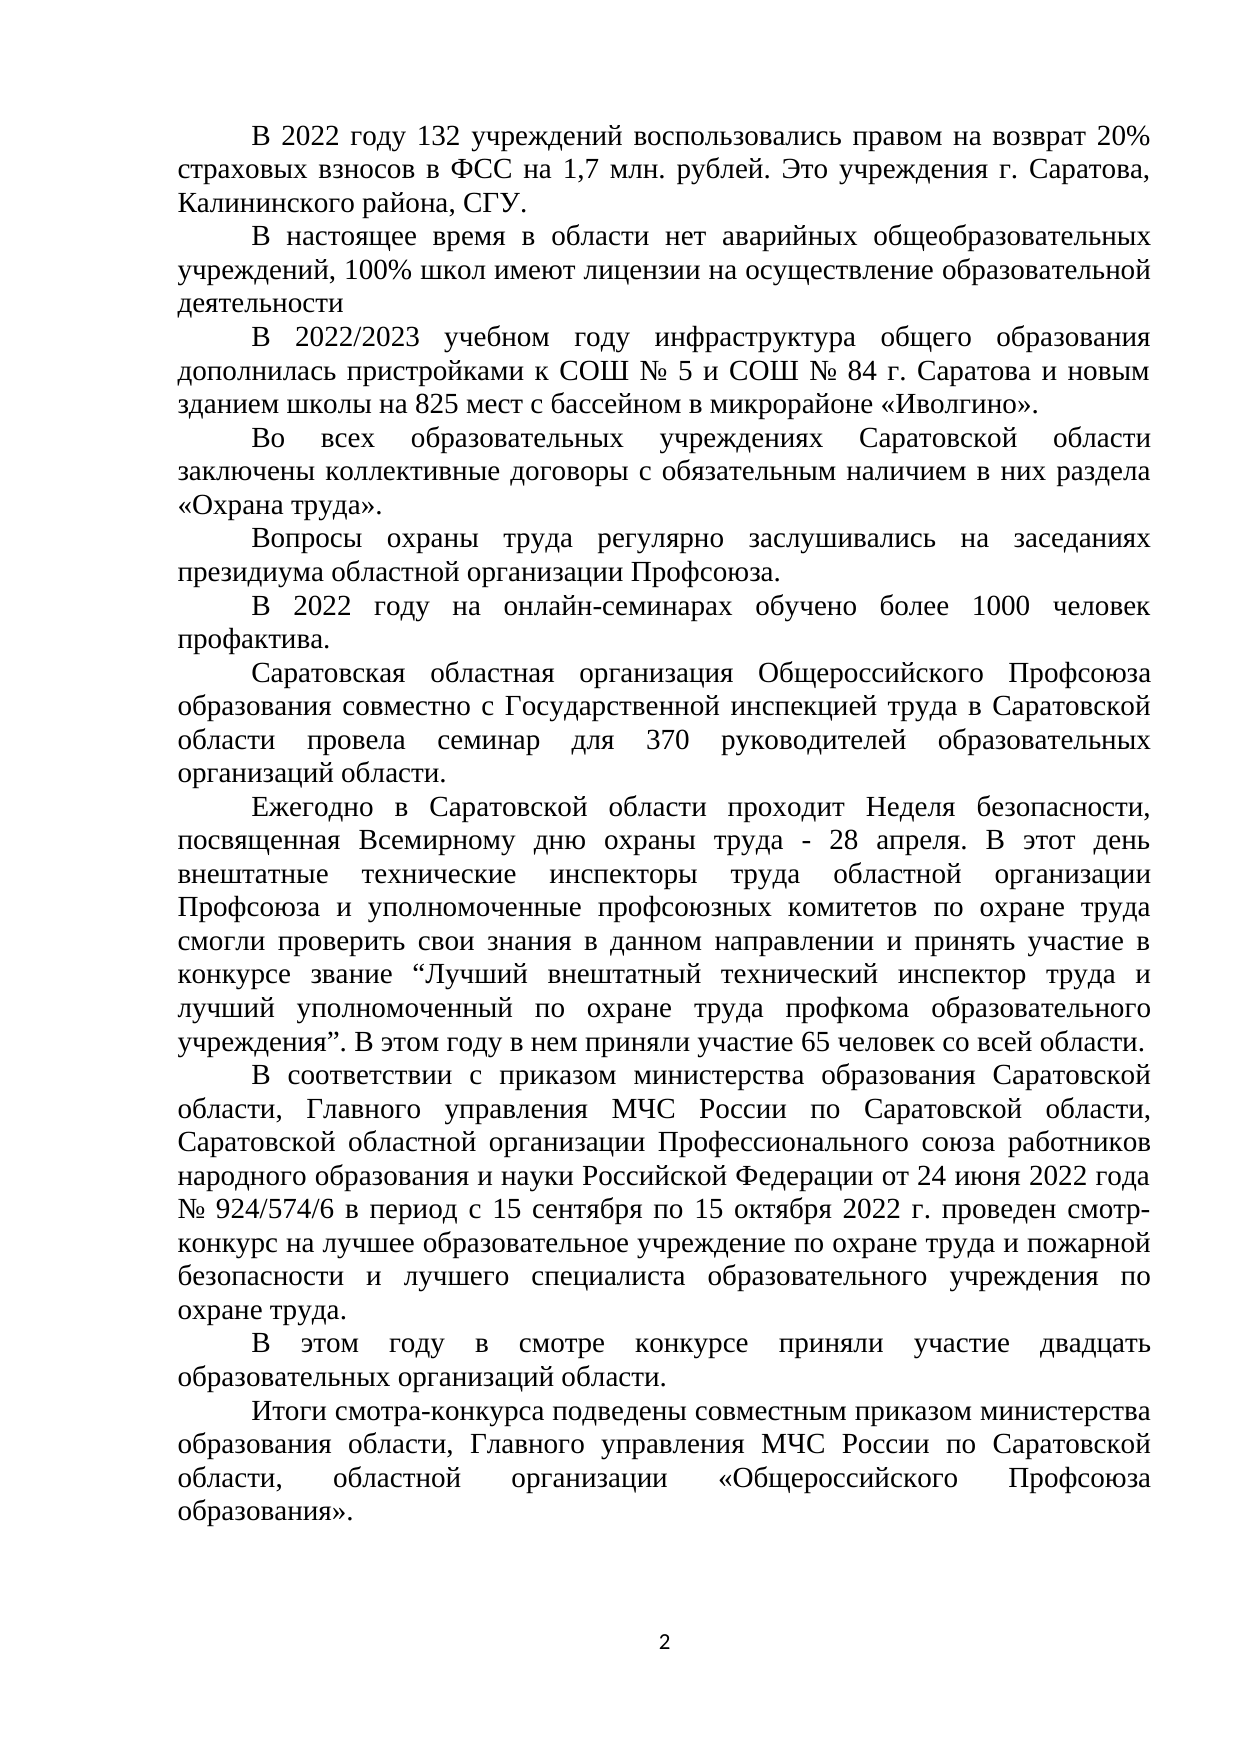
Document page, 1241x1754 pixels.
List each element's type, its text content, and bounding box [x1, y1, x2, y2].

text Саратовская областная организация Общероссийского Профсоюза образования совместно с Государственной инспекцией труда в Саратовской области провела семинар для 370 руководителей образовательных организаций области. [177, 655, 1152, 789]
text В настоящее время в области нет аварийных общеобразовательных учреждений, 100% школ имеют лицензии на осуществление образовательной деятельности [177, 219, 1152, 319]
text Ежегодно в Саратовской области проходит Неделя безопасности, посвященная Всемирному дню охраны труда - 28 апреля. В этот день внештатные технические инспекторы труда областной организации Профсоюза и уполномоченные профсоюзных комитетов по охране труда смогли проверить свои знания в данном направлении и принять участие в конкурсе звание “Лучший внештатный технический инспектор труда и лучший уполномоченный по охране труда профкома образовательного учреждения”. В этом году в нем приняли участие 65 человек со всей области. [177, 789, 1152, 1057]
text В 2022 году 132 учреждений воспользовались правом на возврат 20% страховых взносов в ФСС на 1,7 млн. рублей. Это учреждения г. Саратова, Калининского района, СГУ. [177, 118, 1152, 219]
text В этом году в смотре конкурсе приняли участие двадцать образовательных организаций области. [177, 1326, 1152, 1393]
text Итоги смотра-конкурса подведены совместным приказом министерства образования области, Главного управления МЧС России по Саратовской области, областной организации «Общероссийского Профсоюза образования». [177, 1393, 1152, 1527]
text В 2022/2023 учебном году инфраструктура общего образования дополнилась пристройками к СОШ № 5 и СОШ № 84 г. Саратова и новым зданием школы на 825 мест с бассейном в микрорайоне «Иволгино». [177, 319, 1152, 420]
text В соответствии с приказом министерства образования Саратовской области, Главного управления МЧС России по Саратовской области, Саратовской областной организации Профессионального союза работников народного образования и науки Российской Федерации от 24 июня 2022 года № 924/574/6 в период с 15 сентября по 15 октября 2022 г. проведен смотр-конкурс на лучшее образовательное учреждение по охране труда и пожарной безопасности и лучшего специалиста образовательного учреждения по охране труда. [177, 1057, 1152, 1326]
text Во всех образовательных учреждениях Саратовской области заключены коллективные договоры с обязательным наличием в них раздела «Охрана труда». [177, 420, 1152, 521]
text Вопросы охраны труда регулярно заслушивались на заседаниях президиума областной организации Профсоюза. [177, 521, 1152, 588]
text В 2022 году на онлайн-семинарах обучено более 1000 человек профактива. [177, 588, 1152, 655]
